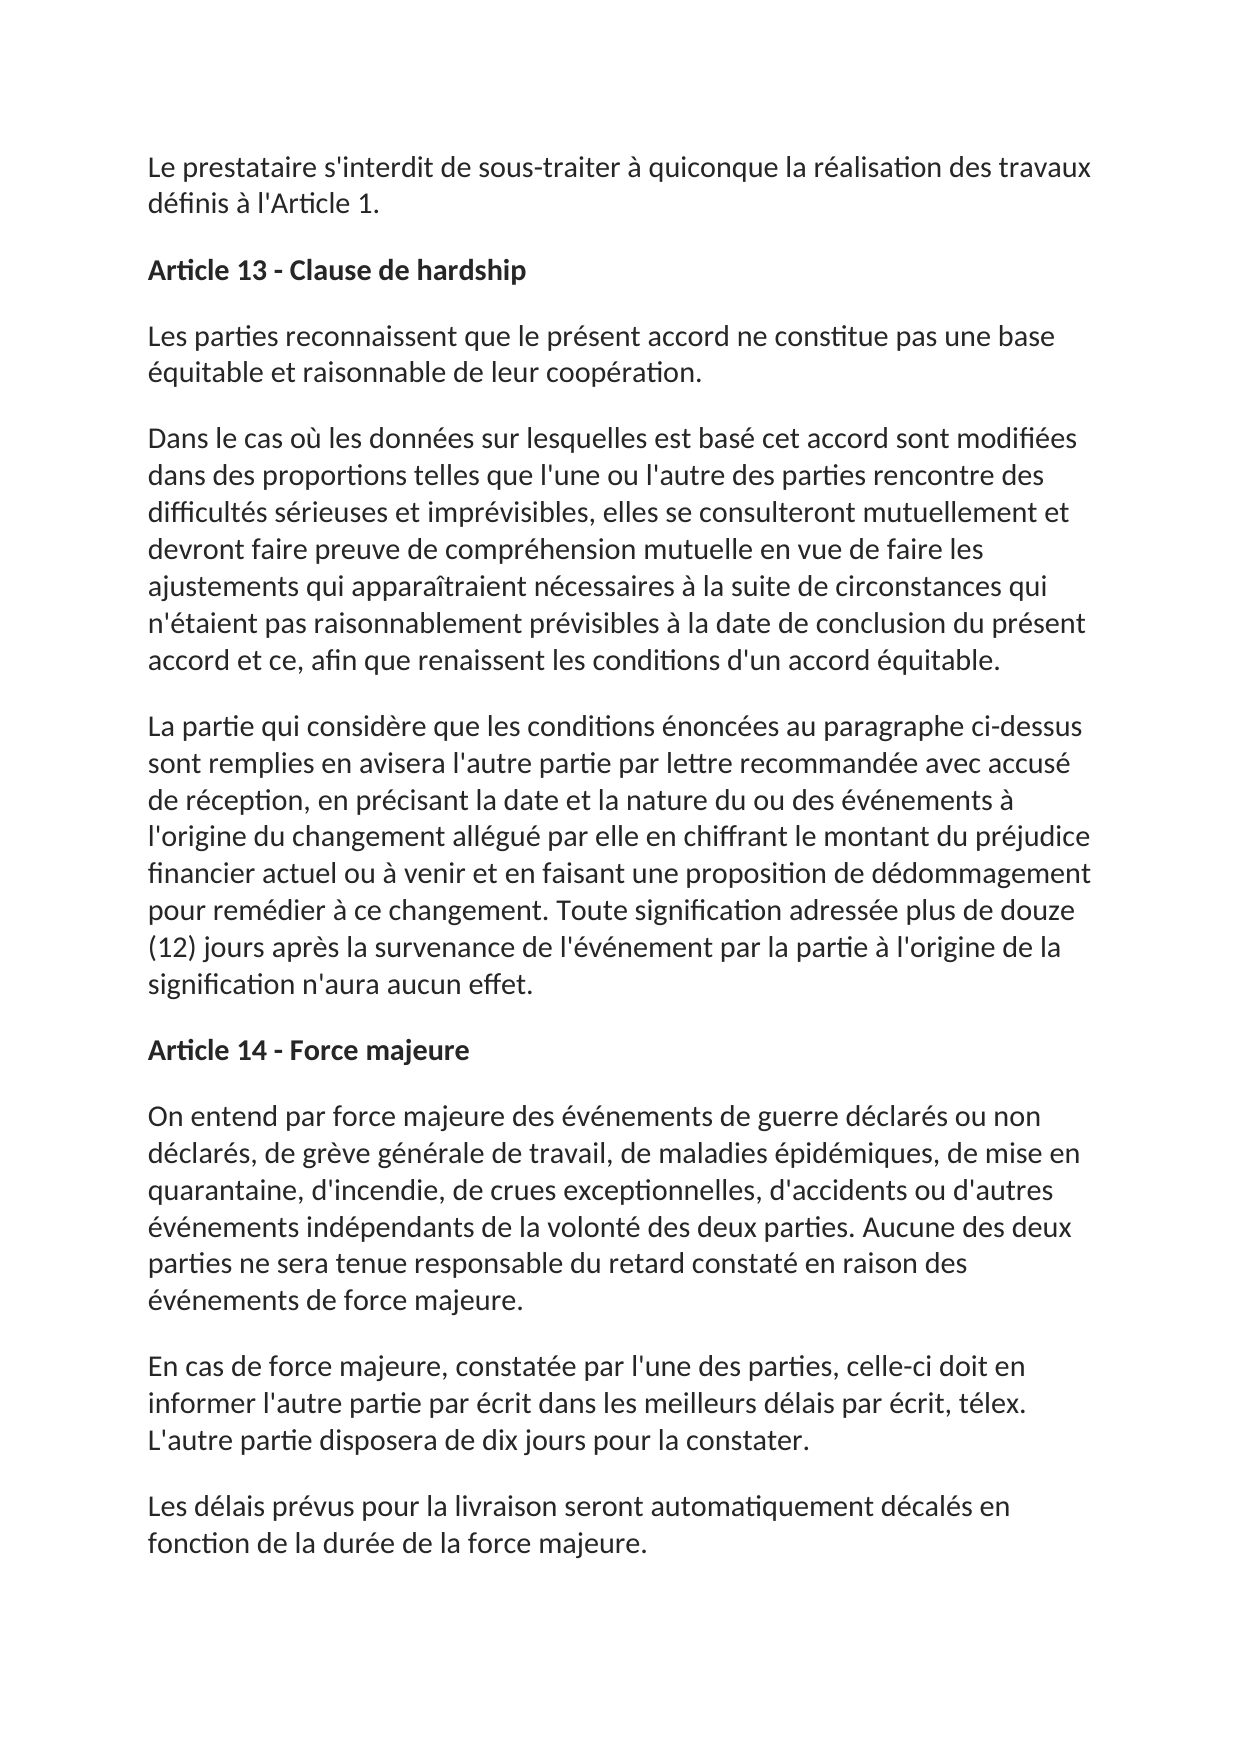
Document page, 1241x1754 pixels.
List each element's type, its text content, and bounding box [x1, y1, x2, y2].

text On entend par force majeure des événements de guerre déclarés ou non déclarés, de grève générale de travail, de maladies épidémiques, de mise en quarantaine, d'incendie, de crues exceptionnelles, d'accidents ou d'autres événements indépendants de la volonté des deux parties. Aucune des deux parties ne sera tenue responsable du retard constaté en raison des événements de force majeure. [148, 1097, 1093, 1318]
text Dans le cas où les données sur lesquelles est basé cet accord sont modifiées dans des proportions telles que l'une ou l'autre des parties rencontre des difficultés sérieuses et imprévisibles, elles se consulteront mutuellement et devront faire preuve de compréhension mutuelle en vue de faire les ajustements qui apparaîtraient nécessaires à la suite de circonstances qui n'étaient pas raisonnablement prévisibles à la date de conclusion du présent accord et ce, afin que renaissent les conditions d'un accord équitable. [148, 419, 1093, 678]
text Le prestataire s'interdit de sous-traiter à quiconque la réalisation des travaux définis à l'Article 1. [148, 148, 1093, 221]
text Article 14 - Force majeure [148, 1031, 1093, 1068]
text Article 13 - Clause de hardship [148, 251, 1093, 287]
text La partie qui considère que les conditions énoncées au paragraphe ci-dessus sont remplies en avisera l'autre partie par lettre recommandée avec accusé de réception, en précisant la date et la nature du ou des événements à l'origine du changement allégué par elle en chiffrant le montant du préjudice financier actuel ou à venir et en faisant une proposition de dédommagement pour remédier à ce changement. Toute signification adressée plus de douze (12) jours après la survenance de l'événement par la partie à l'origine de la signification n'aura aucun effet. [148, 707, 1093, 1002]
text Les parties reconnaissent que le présent accord ne constitue pas une base équitable et raisonnable de leur coopération. [148, 317, 1093, 390]
text Les délais prévus pour la livraison seront automatiquement décalés en fonction de la durée de la force majeure. [148, 1487, 1093, 1561]
text En cas de force majeure, constatée par l'une des parties, celle-ci doit en informer l'autre partie par écrit dans les meilleurs délais par écrit, télex. L'autre partie disposera de dix jours pour la constater. [148, 1347, 1093, 1458]
